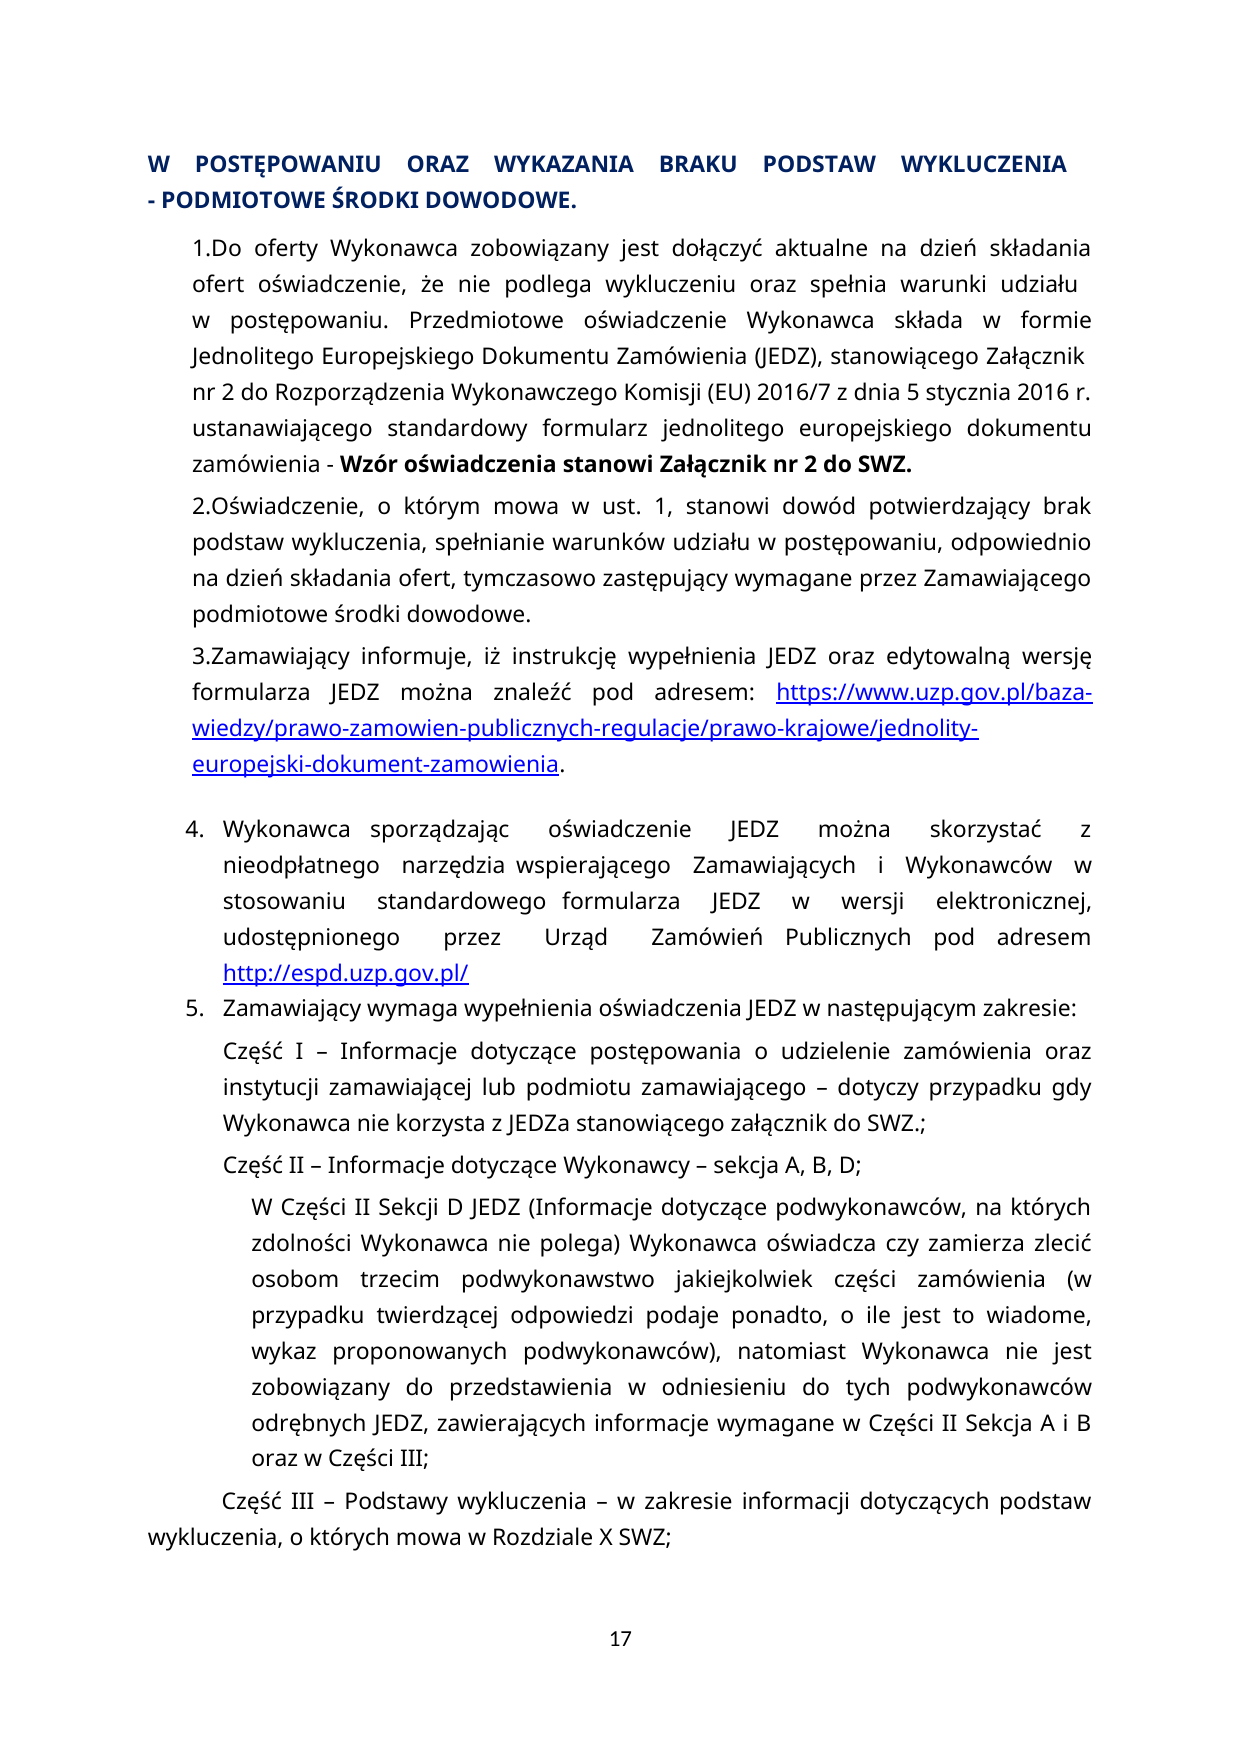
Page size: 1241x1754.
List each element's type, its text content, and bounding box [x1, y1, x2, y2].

list Wykonawca sporządzając oświadczenie JEDZ można skorzystać z nieodpłatnego narzędzia wspierającego Zamawiających i Wykonawców w stosowaniu standardowego formularza JEDZ w wersji elektronicznej, udostępnionego przez Urząd Zamówień Publicznych pod adresem http://espd.uzp.gov.pl/ [185, 813, 1093, 988]
text W Części II Sekcji D JEDZ (Informacje dotyczące podwykonawców, na których zdolności Wykonawca nie polega) Wykonawca oświadcza czy zamierza zlecić osobom trzecim podwykonawstwo jakiejkolwiek części zamówienia (w przypadku twierdzącej odpowiedzi podaje ponadto, o ile jest to wiadome, wykaz proponowanych podwykonawców), natomiast Wykonawca nie jest zobowiązany do przedstawienia w odniesieniu do tych podwykonawców odrębnych JEDZ, zawierających informacje wymagane w Części II Sekcja A i B oraz w Części III; [251, 1220, 1093, 1503]
text Część I – Informacje dotyczące postępowania o udzielenie zamówienia oraz instytucji zamawiającej lub podmiotu zamawiającego – dotyczy przypadku gdy Wykonawca nie korzysta z JEDZa stanowiącego załącznik do SWZ.; [223, 1064, 1093, 1167]
text 1.Do oferty Wykonawca zobowiązany jest dołączyć aktualne na dzień składania ofert oświadczenie, że nie podlega wykluczeniu oraz spełnia warunki udziału w postępowaniu. Przedmiotowe oświadczenie Wykonawca składa w formie Jednolitego Europejskiego Dokumentu Zamówienia (JEDZ), stanowiącego Załącznik nr 2 do Rozporządzenia Wykonawczego Komisji (EU) 2016/7 z dnia 5 stycznia 2016 r. ustanawiającego standardowy formularz jednolitego europejskiego dokumentu zamówienia - Wzór oświadczenia stanowi Załącznik nr 2 do SWZ. [192, 232, 1093, 479]
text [148, 148, 1093, 215]
list Zamawiający wymaga wypełnienia oświadczenia JEDZ w następującym zakresie: [185, 1022, 1093, 1053]
text Część II – Informacje dotyczące Wykonawcy – sekcja A, B, D; [223, 1178, 1093, 1209]
text 2.Oświadczenie, o którym mowa w ust. 1, stanowi dowód potwierdzający brak podstaw wykluczenia, spełnianie warunków udziału w postępowaniu, odpowiednio na dzień składania ofert, tymczasowo zastępujący wymagane przez Zamawiającego podmiotowe środki dowodowe. [192, 490, 1093, 629]
text Część III – Podstawy wykluczenia – w zakresie informacji dotyczących podstaw wykluczenia, o których mowa w Rozdziale X SWZ; [148, 1514, 1093, 1581]
text 3.Zamawiający informuje, iż instrukcję wypełnienia JEDZ oraz edytowalną wersję formularza JEDZ można znaleźć pod adresem: https://www.uzp.gov.pl/baza-wiedzy/prawo-zamowien-publicznych-regulacje/prawo-krajowe/jednolity-europejski-dokument-zamowienia. [192, 640, 1093, 779]
